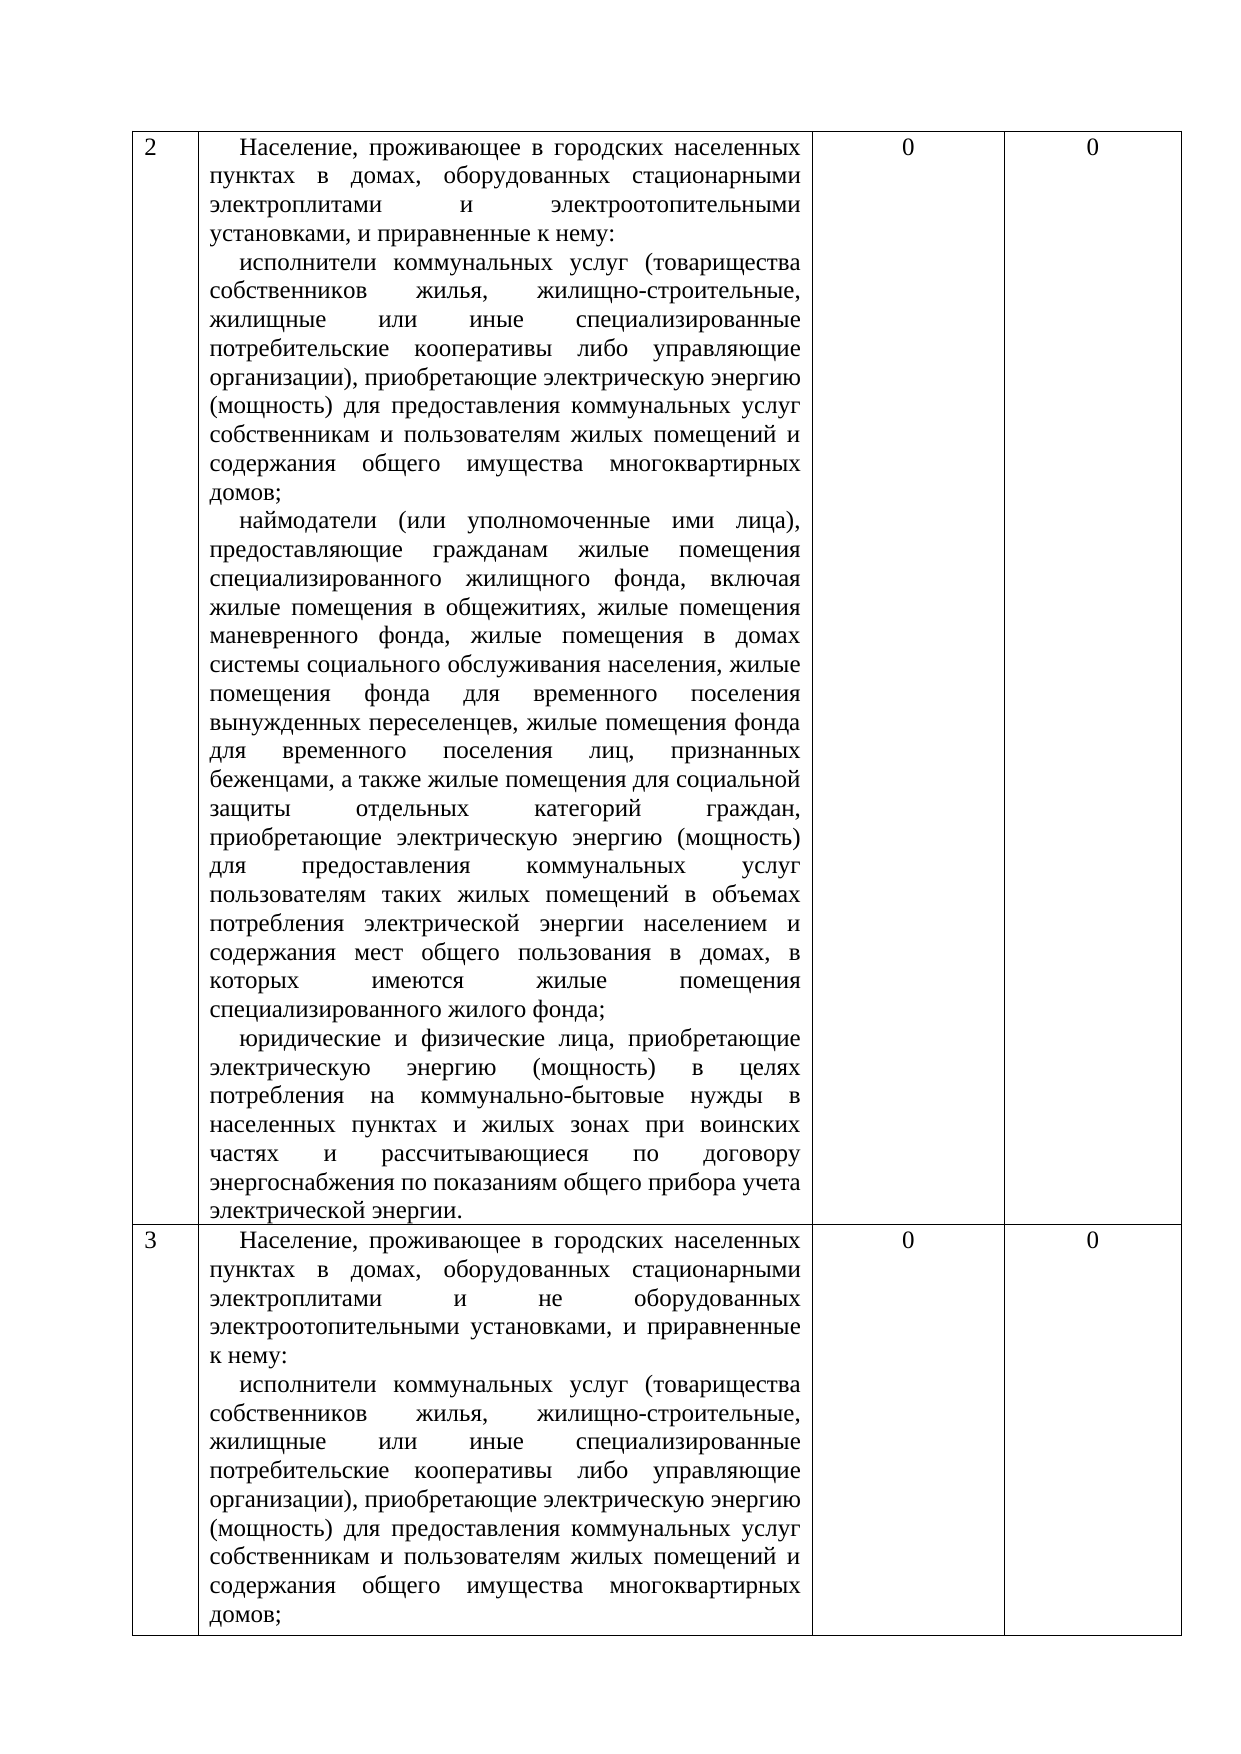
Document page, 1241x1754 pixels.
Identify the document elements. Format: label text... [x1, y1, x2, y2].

table_cell 0 [1005, 1225, 1181, 1635]
table_cell Население, проживающее в городских населенных пунктах в домах, оборудованных стационарными электроплитами и электроотопительными установками, и приравненные к нему: исполнители коммунальных услуг (товарищества собственников жилья, жилищно-строительные, жилищные или иные специализированные потребительские кооперативы либо управляющие организации), приобретающие электрическую энергию (мощность) для предоставления коммунальных услуг собственникам и пользователям жилых помещений и содержания общего имущества многоквартирных домов; наймодатели (или уполномоченные ими лица), предоставляющие гражданам жилые помещения специализированного жилищного фонда, включая жилые помещения в общежитиях, жилые помещения маневренного фонда, жилые помещения в домах системы социального обслуживания населения, жилые помещения фонда для временного поселения вынужденных переселенцев, жилые помещения фонда для временного поселения лиц, признанных беженцами, а также жилые помещения для социальной защиты отдельных категорий граждан, приобретающие электрическую энергию (мощность) для предоставления коммунальных услуг пользователям таких жилых помещений в объемах потребления электрической энергии населением и содержания мест общего пользования в домах, в которых имеются жилые помещения специализированного жилого фонда; юридические и физические лица, приобретающие электрическую энергию (мощность) в целях потребления на коммунально-бытовые нужды в населенных пунктах и жилых зонах при воинских частях и рассчитывающиеся по договору энергоснабжения по показаниям общего прибора учета электрической энергии. [199, 132, 812, 1224]
table_cell 0 [813, 132, 1004, 1224]
table_cell 2 [133, 132, 198, 1224]
table_cell 3 [133, 1225, 198, 1635]
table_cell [199, 1225, 812, 1635]
table_cell 0 [813, 1225, 1004, 1635]
table_cell 0 [1005, 132, 1181, 1224]
